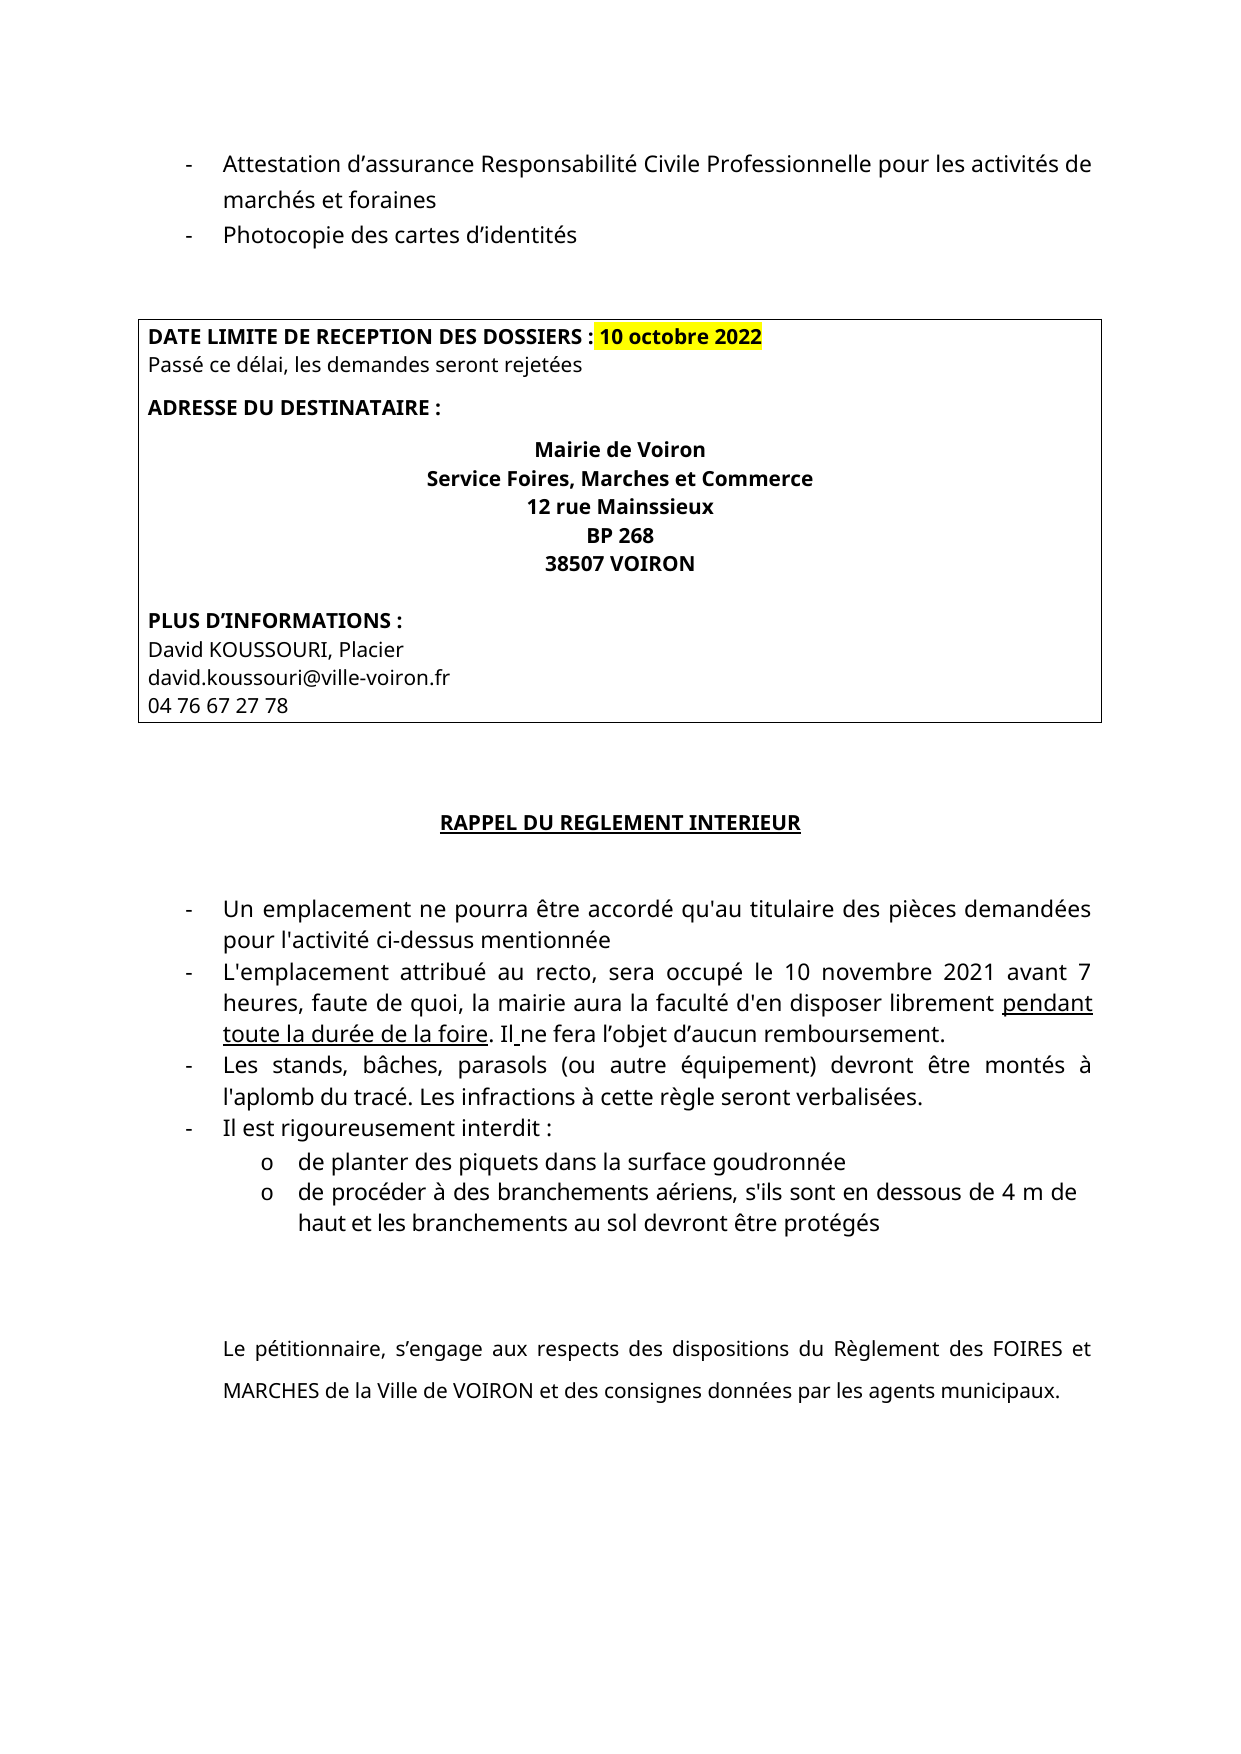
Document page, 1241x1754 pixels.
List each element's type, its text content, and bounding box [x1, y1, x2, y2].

text Passé ce délai, les demandes seront rejetées [148, 350, 1093, 379]
text 38507 VOIRON [148, 549, 1093, 578]
list Les stands, bâches, parasols (ou autre équipement) devront être montés à l'aplomb du tracé. Les infractions à cette règle seront verbalisées. [185, 1049, 1093, 1112]
list Un emplacement ne pourra être accordé qu'au titulaire des pièces demandées pour l'activité ci-dessus mentionnée [185, 893, 1093, 955]
text DATE LIMITE DE RECEPTION DES DOSSIERS : 10 octobre 2022 [139, 320, 1101, 350]
text RAPPEL DU REGLEMENT INTERIEUR [148, 808, 1093, 837]
text Mairie de Voiron [139, 432, 1101, 464]
list L'emplacement attribué au recto, sera occupé le 10 novembre 2021 avant 7 heures, faute de quoi, la mairie aura la faculté d'en disposer librement pendant toute la durée de la foire. Il ne fera l’objet d’aucun remboursement. [185, 955, 1093, 1049]
text Le pétitionnaire, s’engage aux respects des dispositions du Règlement des FOIRES et MARCHES de la Ville de VOIRON et des consignes données par les agents municipaux. [223, 1334, 1093, 1405]
list Il est rigoureusement interdit : [185, 1112, 1093, 1143]
text PLUS D’INFORMATIONS : [148, 606, 1093, 635]
text ADRESSE DU DESTINATAIRE : [139, 390, 1101, 421]
text David KOUSSOURI, Placier [148, 635, 1093, 663]
text BP 268 [148, 521, 1093, 549]
text david.koussouri@ville-voiron.fr [148, 663, 1093, 688]
list de planter des piquets dans la surface goudronnée [260, 1150, 1093, 1175]
text 04 76 67 27 78 [139, 688, 1101, 722]
list Photocopie des cartes d’identités [185, 219, 1093, 251]
text 12 rue Mainssieux [148, 492, 1093, 521]
text Service Foires, Marches et Commerce [148, 464, 1093, 492]
list de procéder à des branchements aériens, s'ils sont en dessous de 4 m de haut et les branchements au sol devront être protégés [260, 1175, 1078, 1238]
list Attestation d’assurance Responsabilité Civile Professionnelle pour les activités de marchés et foraines [185, 148, 1093, 215]
